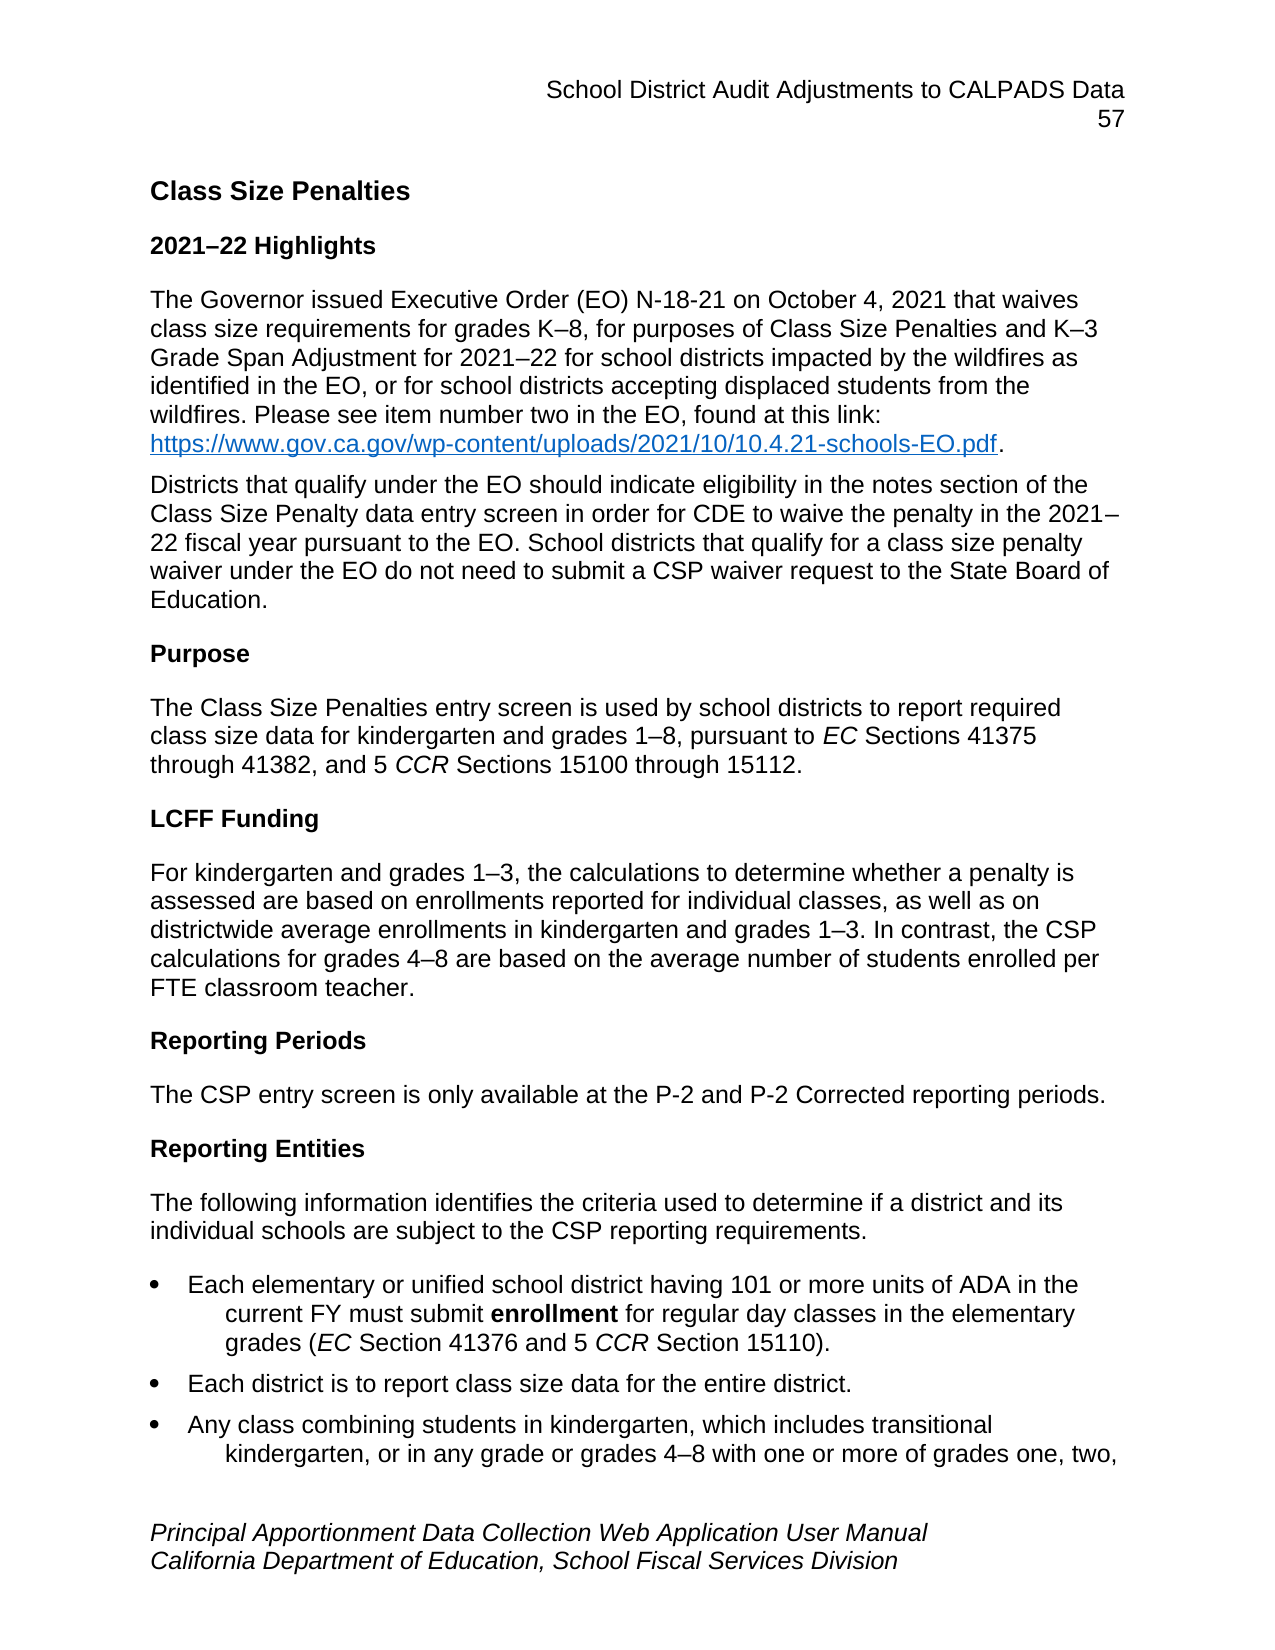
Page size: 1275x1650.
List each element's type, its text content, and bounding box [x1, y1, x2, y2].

text Districts that qualify under the EO should indicate eligibility in the notes section of the Class Size Penalty data entry screen in order for CDE to waive the penalty in the 2021–22 fiscal year pursuant to the EO. School districts that qualify for a class size penalty waiver under the EO do not need to submit a CSP waiver request to the State Board of Education. [150, 470, 1125, 614]
text The following information identifies the criteria used to determine if a district and its individual schools are subject to the CSP reporting requirements. [150, 1187, 1125, 1245]
text The CSP entry screen is only available at the P-2 and P-2 Corrected reporting periods. [150, 1080, 1125, 1109]
subtitle LCFF Funding [150, 804, 1125, 832]
subtitle Class Size Penalties [150, 175, 1125, 206]
subtitle Reporting Periods [150, 1026, 1125, 1055]
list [150, 1410, 1125, 1468]
text The Class Size Penalties entry screen is used by school districts to report required class size data for kindergarten and grades 1–8, pursuant to EC Sections 41375 through 41382, and 5 CCR Sections 15100 through 15112. [150, 692, 1125, 779]
subtitle 2021–22 Highlights [150, 231, 1125, 260]
text For kindergarten and grades 1–3, the calculations to determine whether a penalty is assessed are based on enrollments reported for individual classes, as well as on districtwide average enrollments in kindergarten and grades 1–3. In contrast, the CSP calculations for grades 4–8 are based on the average number of students enrolled per FTE classroom teacher. [150, 857, 1125, 1001]
subtitle Reporting Entities [150, 1134, 1125, 1162]
subtitle Purpose [150, 639, 1125, 667]
list Each district is to report class size data for the entire district. [150, 1369, 1125, 1398]
list Each elementary or unified school district having 101 or more units of ADA in the current FY must submit enrollment for regular day classes in the elementary grades (EC Section 41376 and 5 CCR Section 15110). [150, 1270, 1125, 1356]
text The Governor issued Executive Order (EO) N-18-21 on October 4, 2021 that waives class size requirements for grades K–8, for purposes of Class Size Penalties and K–3 Grade Span Adjustment for 2021–22 for school districts impacted by the wildfires as identified in the EO, or for school districts accepting displaced students from the wildfires. Please see item number two in the EO, found at this link: https://www.gov.ca.gov/wp-content/uploads/2021/10/10.4.21-schools-EO.pdf. [150, 285, 1125, 457]
